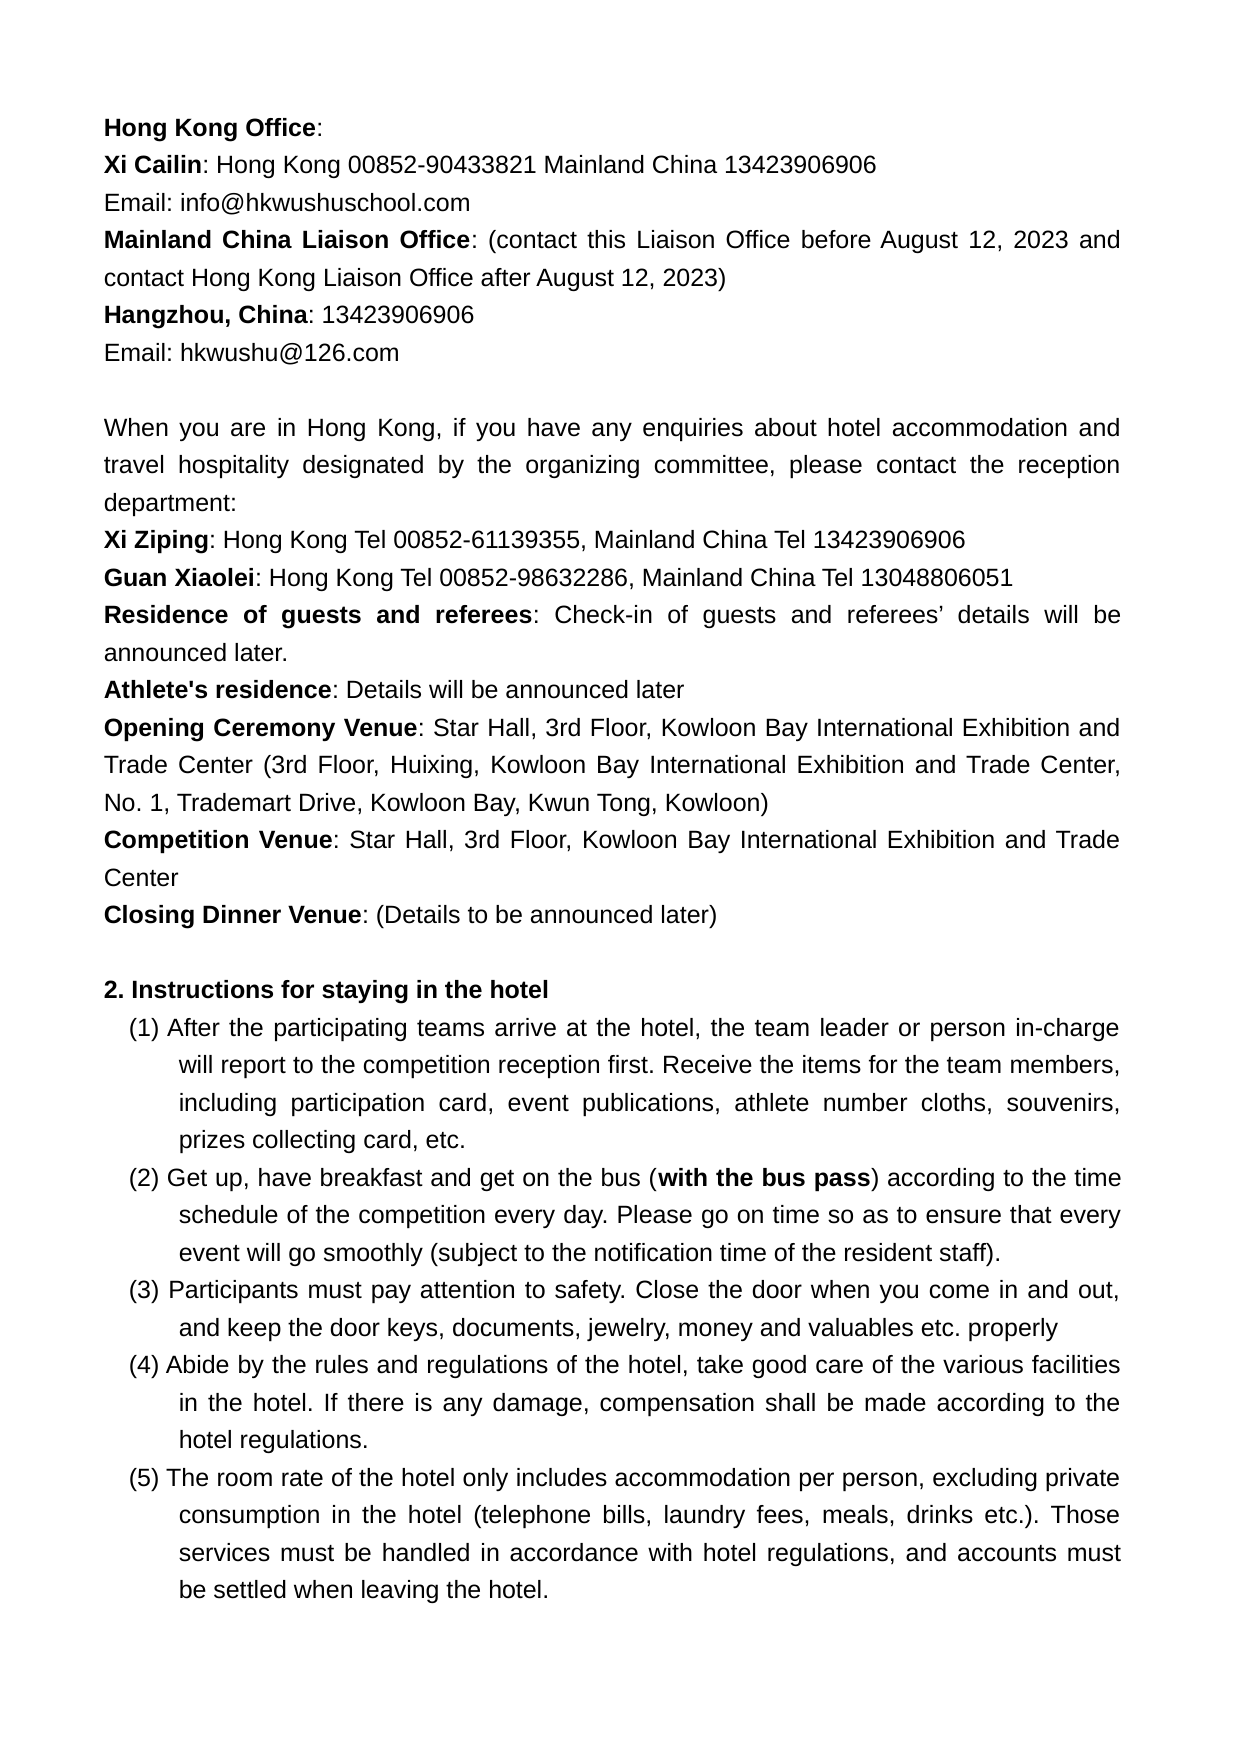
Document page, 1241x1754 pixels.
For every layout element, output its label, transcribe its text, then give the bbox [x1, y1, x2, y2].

text Athlete's residence: Details will be announced later [103, 671, 1122, 708]
text (3) Participants must pay attention to safety. Close the door when you come in and out, and keep the door keys, documents, jewelry, money and valuables etc. properly [128, 1271, 1122, 1346]
text Xi Cailin: Hong Kong 00852-90433821 Mainland China 13423906906 [103, 146, 1122, 183]
text Opening Ceremony Venue: Star Hall, 3rd Floor, Kowloon Bay International Exhibition and Trade Center (3rd Floor, Huixing, Kowloon Bay International Exhibition and Trade Center, No. 1, Trademart Drive, Kowloon Bay, Kwun Tong, Kowloon) [103, 708, 1122, 821]
text (2) Get up, have breakfast and get on the bus (with the bus pass) according to the time schedule of the competition every day. Please go on time so as to ensure that every event will go smoothly (subject to the notification time of the resident staff). [128, 1158, 1122, 1271]
text 2. Instructions for staying in the hotel [103, 971, 1122, 1008]
text Email: hkwushu@126.com [103, 333, 1122, 371]
text Email: info@hkwushuschool.com [103, 183, 1122, 221]
text (5) The room rate of the hotel only includes accommodation per person, excluding private consumption in the hotel (telephone bills, laundry fees, meals, drinks etc.). Those services must be handled in accordance with hotel regulations, and accounts must be settled when leaving the hotel. [128, 1458, 1122, 1608]
text Competition Venue: Star Hall, 3rd Floor, Kowloon Bay International Exhibition and Trade Center [103, 821, 1122, 896]
text When you are in Hong Kong, if you have any enquiries about hotel accommodation and travel hospitality designated by the organizing committee, please contact the reception department: [103, 408, 1122, 521]
text Hangzhou, China: 13423906906 [103, 296, 1122, 333]
text (1) After the participating teams arrive at the hotel, the team leader or person in-charge will report to the competition reception first. Receive the items for the team members, including participation card, event publications, athlete number cloths, souvenirs, prizes collecting card, etc. [128, 1008, 1122, 1158]
text Hong Kong Office: [103, 108, 1122, 146]
text (4) Abide by the rules and regulations of the hotel, take good care of the various facilities in the hotel. If there is any damage, compensation shall be made according to the hotel regulations. [128, 1346, 1122, 1458]
text Xi Ziping: Hong Kong Tel 00852-61139355, Mainland China Tel 13423906906 [103, 521, 1122, 558]
text Residence of guests and referees: Check-in of guests and referees’ details will be announced later. [103, 596, 1122, 671]
text Guan Xiaolei: Hong Kong Tel 00852-98632286, Mainland China Tel 13048806051 [103, 558, 1122, 596]
text Closing Dinner Venue: (Details to be announced later) [103, 896, 1122, 933]
text Mainland China Liaison Office: (contact this Liaison Office before August 12, 2023 and contact Hong Kong Liaison Office after August 12, 2023) [103, 221, 1122, 296]
